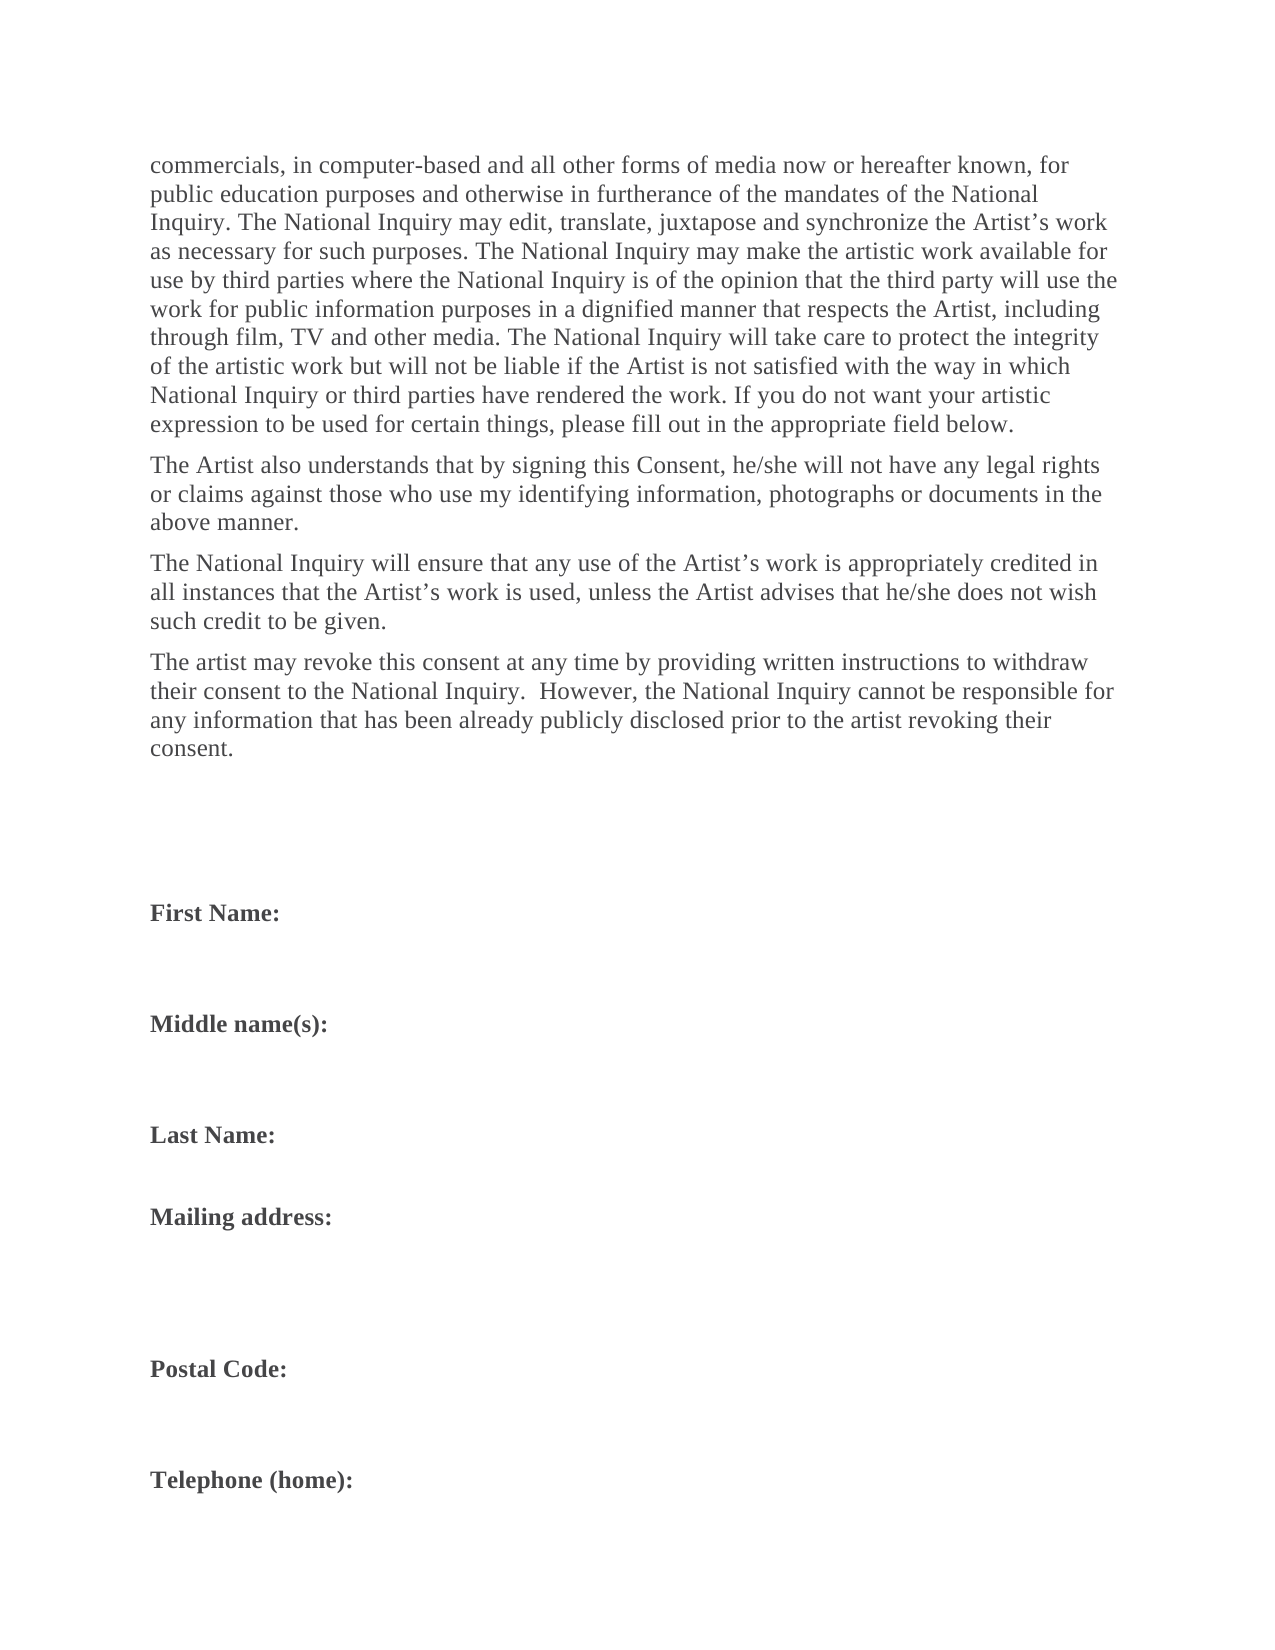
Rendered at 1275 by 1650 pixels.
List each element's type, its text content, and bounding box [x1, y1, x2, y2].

text The Artist also understands that by signing this Consent, he/she will not have any legal rights or claims against those who use my identifying information, photographs or documents in the above manner. [150, 450, 1125, 536]
text Postal Code: [150, 1326, 1125, 1383]
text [150, 150, 1125, 437]
text The National Inquiry will ensure that any use of the Artist’s work is appropriately credited in all instances that the Artist’s work is used, unless the Artist advises that he/she does not wish such credit to be given. [150, 548, 1125, 635]
text Last Name: [150, 1091, 1125, 1149]
text First Name: [150, 898, 1125, 927]
text Telephone (home): [150, 1437, 1125, 1494]
text Middle name(s): [150, 980, 1125, 1038]
text Mailing address: [150, 1202, 1125, 1231]
text The artist may revoke this consent at any time by providing written instructions to withdraw their consent to the National Inquiry. However, the National Inquiry cannot be responsible for any information that has been already publicly disclosed prior to the artist revoking their consent. [150, 647, 1125, 762]
